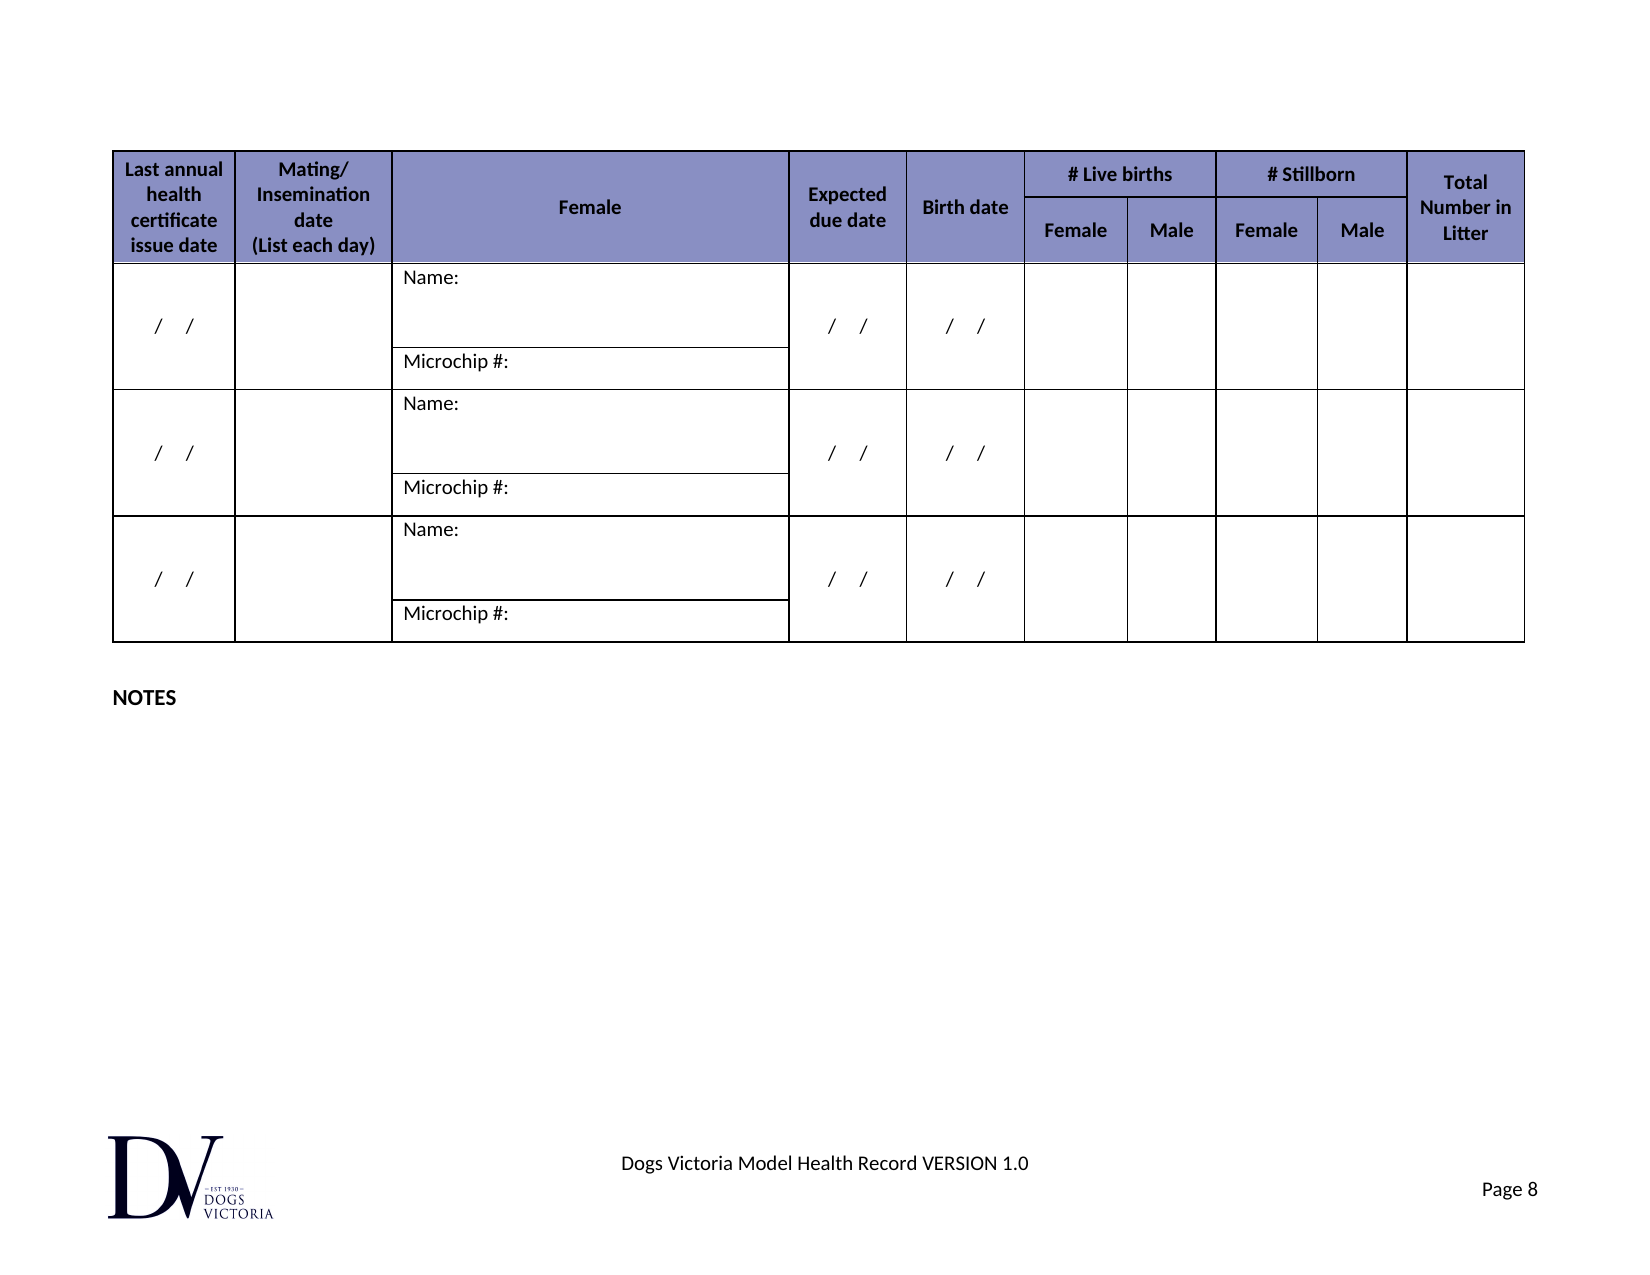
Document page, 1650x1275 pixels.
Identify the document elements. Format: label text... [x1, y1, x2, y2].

table_cell Name: [393, 264, 788, 346]
table_cell [1318, 390, 1406, 515]
table_cell [1217, 264, 1317, 389]
table_cell [1025, 517, 1127, 641]
table_cell [1025, 390, 1127, 515]
table_cell Female [1025, 198, 1127, 262]
table_cell / / [790, 264, 906, 389]
table_header Birth date [907, 152, 1024, 262]
picture [105, 1134, 276, 1220]
table_cell [236, 517, 391, 641]
table_cell [1408, 264, 1524, 389]
table_header Mating/ Insemination date (List each day) [236, 152, 391, 262]
table_cell [1128, 264, 1215, 389]
table_cell / / [907, 517, 1024, 641]
table_cell Name: [393, 517, 788, 599]
table_cell / / [907, 390, 1024, 515]
table_cell [1318, 517, 1406, 641]
table_cell [1408, 390, 1524, 515]
table_header Female [393, 152, 788, 262]
table_header Expected due date [790, 152, 906, 262]
table_cell [1318, 264, 1406, 389]
table_cell Microchip #: [393, 601, 788, 641]
table_cell [236, 390, 391, 515]
table_cell / / [790, 390, 906, 515]
table_cell / / [114, 517, 234, 641]
table_cell [1408, 517, 1524, 641]
table_cell [1128, 517, 1215, 641]
table_cell Name: [393, 390, 788, 473]
table_cell Male [1128, 198, 1215, 262]
table_header # Live births [1025, 152, 1215, 196]
table_header Total Number in Litter [1408, 152, 1524, 262]
table_cell [1217, 517, 1317, 641]
text NOTES [112, 683, 1538, 711]
table_cell / / [114, 390, 234, 515]
table_cell Microchip #: [393, 474, 788, 515]
table_cell / / [114, 264, 234, 389]
table_cell [1025, 264, 1127, 389]
table_cell / / [790, 517, 906, 641]
table_cell [1217, 390, 1317, 515]
table_cell / / [907, 264, 1024, 389]
table_cell Male [1318, 198, 1406, 262]
table_cell Microchip #: [393, 348, 788, 389]
table_header Last annual health certificate issue date [114, 152, 234, 262]
table_header # Stillborn [1217, 152, 1406, 196]
table_cell [236, 264, 391, 389]
table_cell Female [1217, 198, 1317, 262]
table_cell [1128, 390, 1215, 515]
